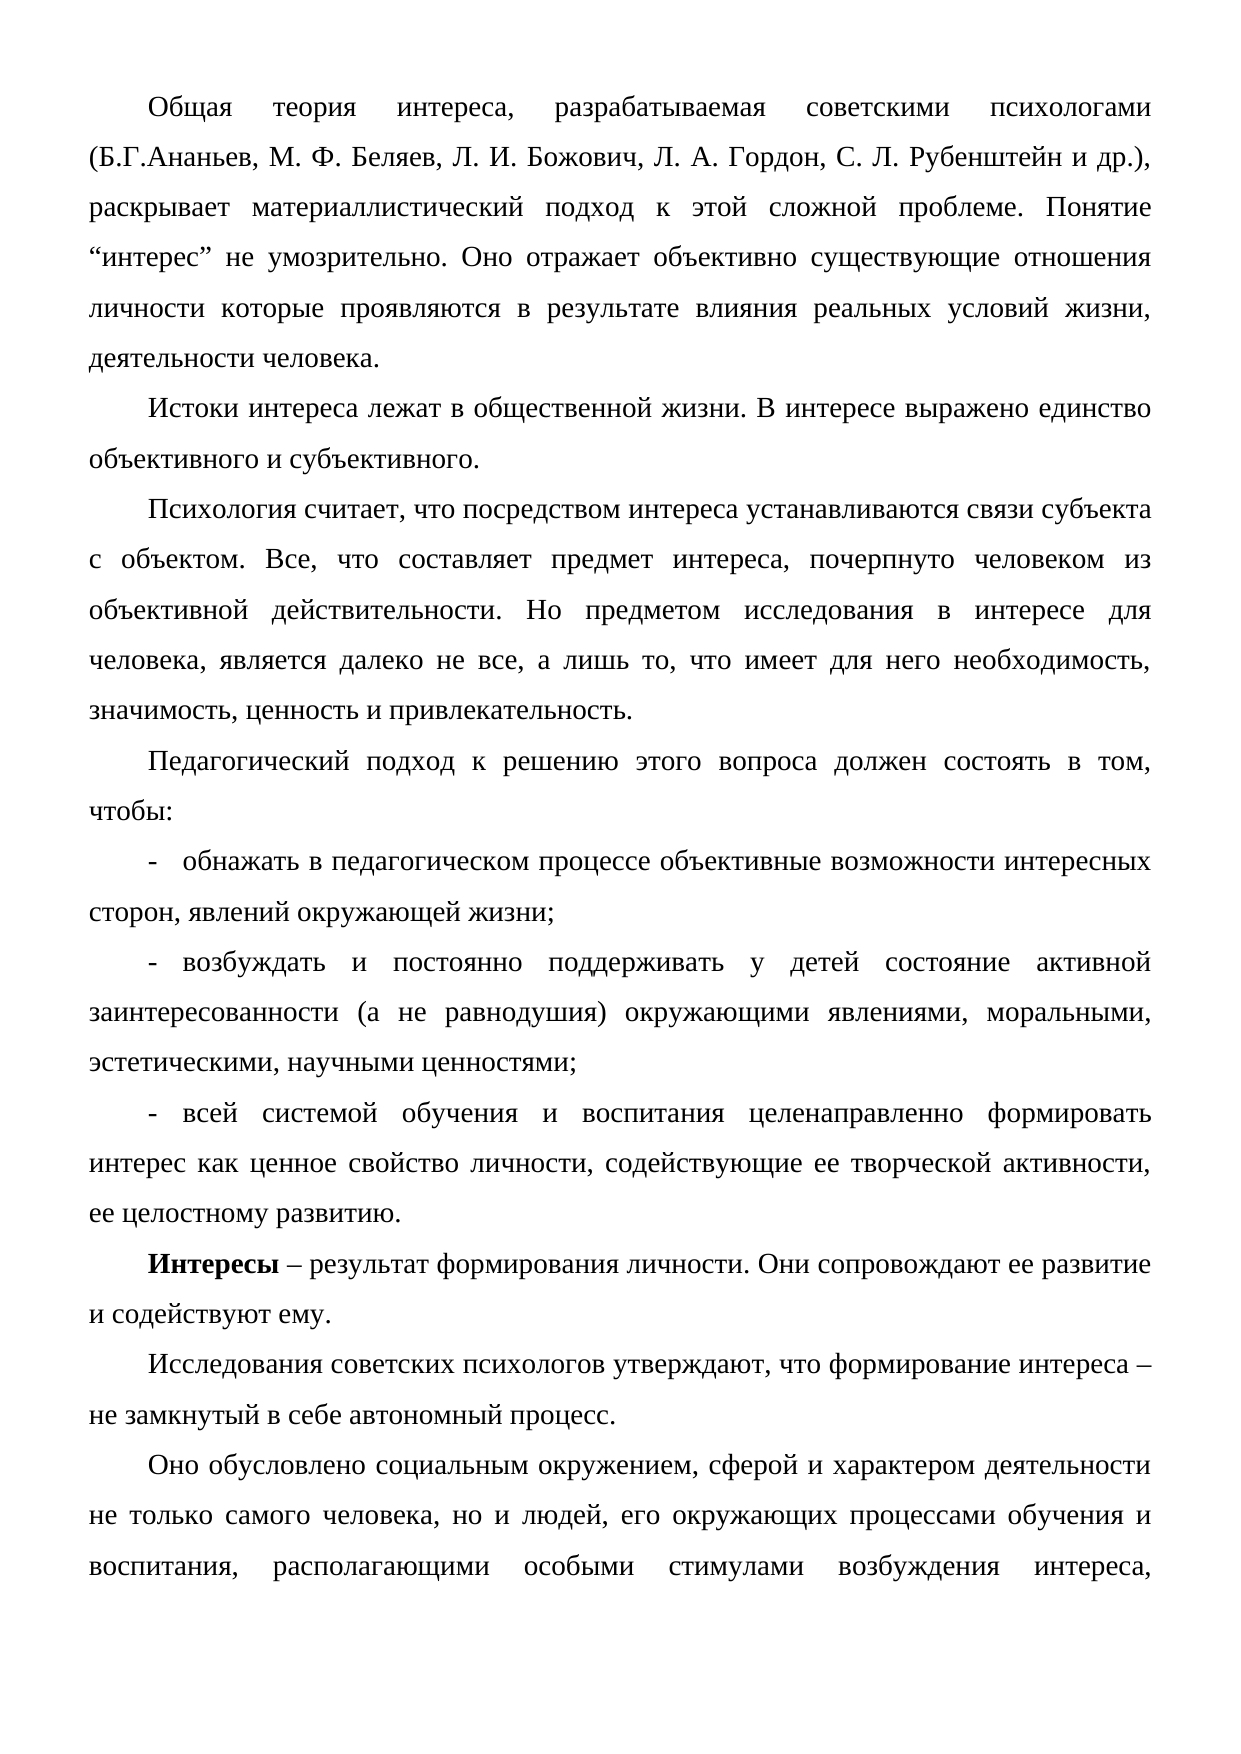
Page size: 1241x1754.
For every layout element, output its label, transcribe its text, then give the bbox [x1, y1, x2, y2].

text Педагогический подход к решению этого вопроса должен состоять в том, чтобы: [89, 743, 1152, 827]
list всей системой обучения и воспитания целенаправленно формировать интерес как ценное свойство личности, содействующие ее творческой активности, ее целостному развитию. [89, 1095, 1152, 1229]
list обнажать в педагогическом процессе объективные возможности интересных сторон, явлений окружающей жизни; [89, 843, 1152, 927]
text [89, 1447, 1152, 1581]
text Исследования советских психологов утверждают, что формирование интереса – не замкнутый в себе автономный процесс. [89, 1346, 1152, 1430]
list возбуждать и постоянно поддерживать у детей состояние активной заинтересованности (а не равнодушия) окружающими явлениями, моральными, эстетическими, научными ценностями; [89, 944, 1152, 1078]
text Общая теория интереса, разрабатываемая советскими психологами (Б.Г.Ананьев, М. Ф. Беляев, Л. И. Божович, Л. А. Гордон, С. Л. Рубенштейн и др.), раскрывает материаллистический подход к этой сложной проблеме. Понятие “интерес” не умозрительно. Оно отражает объективно существующие отношения личности которые проявляются в результате влияния реальных условий жизни, деятельности человека. [89, 89, 1152, 374]
text Психология считает, что посредством интереса устанавливаются связи субъекта с объектом. Все, что составляет предмет интереса, почерпнуто человеком из объективной действительности. Но предметом исследования в интересе для человека, является далеко не все, а лишь то, что имеет для него необходимость, значимость, ценность и привлекательность. [89, 491, 1152, 726]
text Истоки интереса лежат в общественной жизни. В интересе выражено единство объективного и субъективного. [89, 391, 1152, 474]
text Интересы – результат формирования личности. Они сопровождают ее развитие и содействуют ему. [89, 1246, 1152, 1330]
